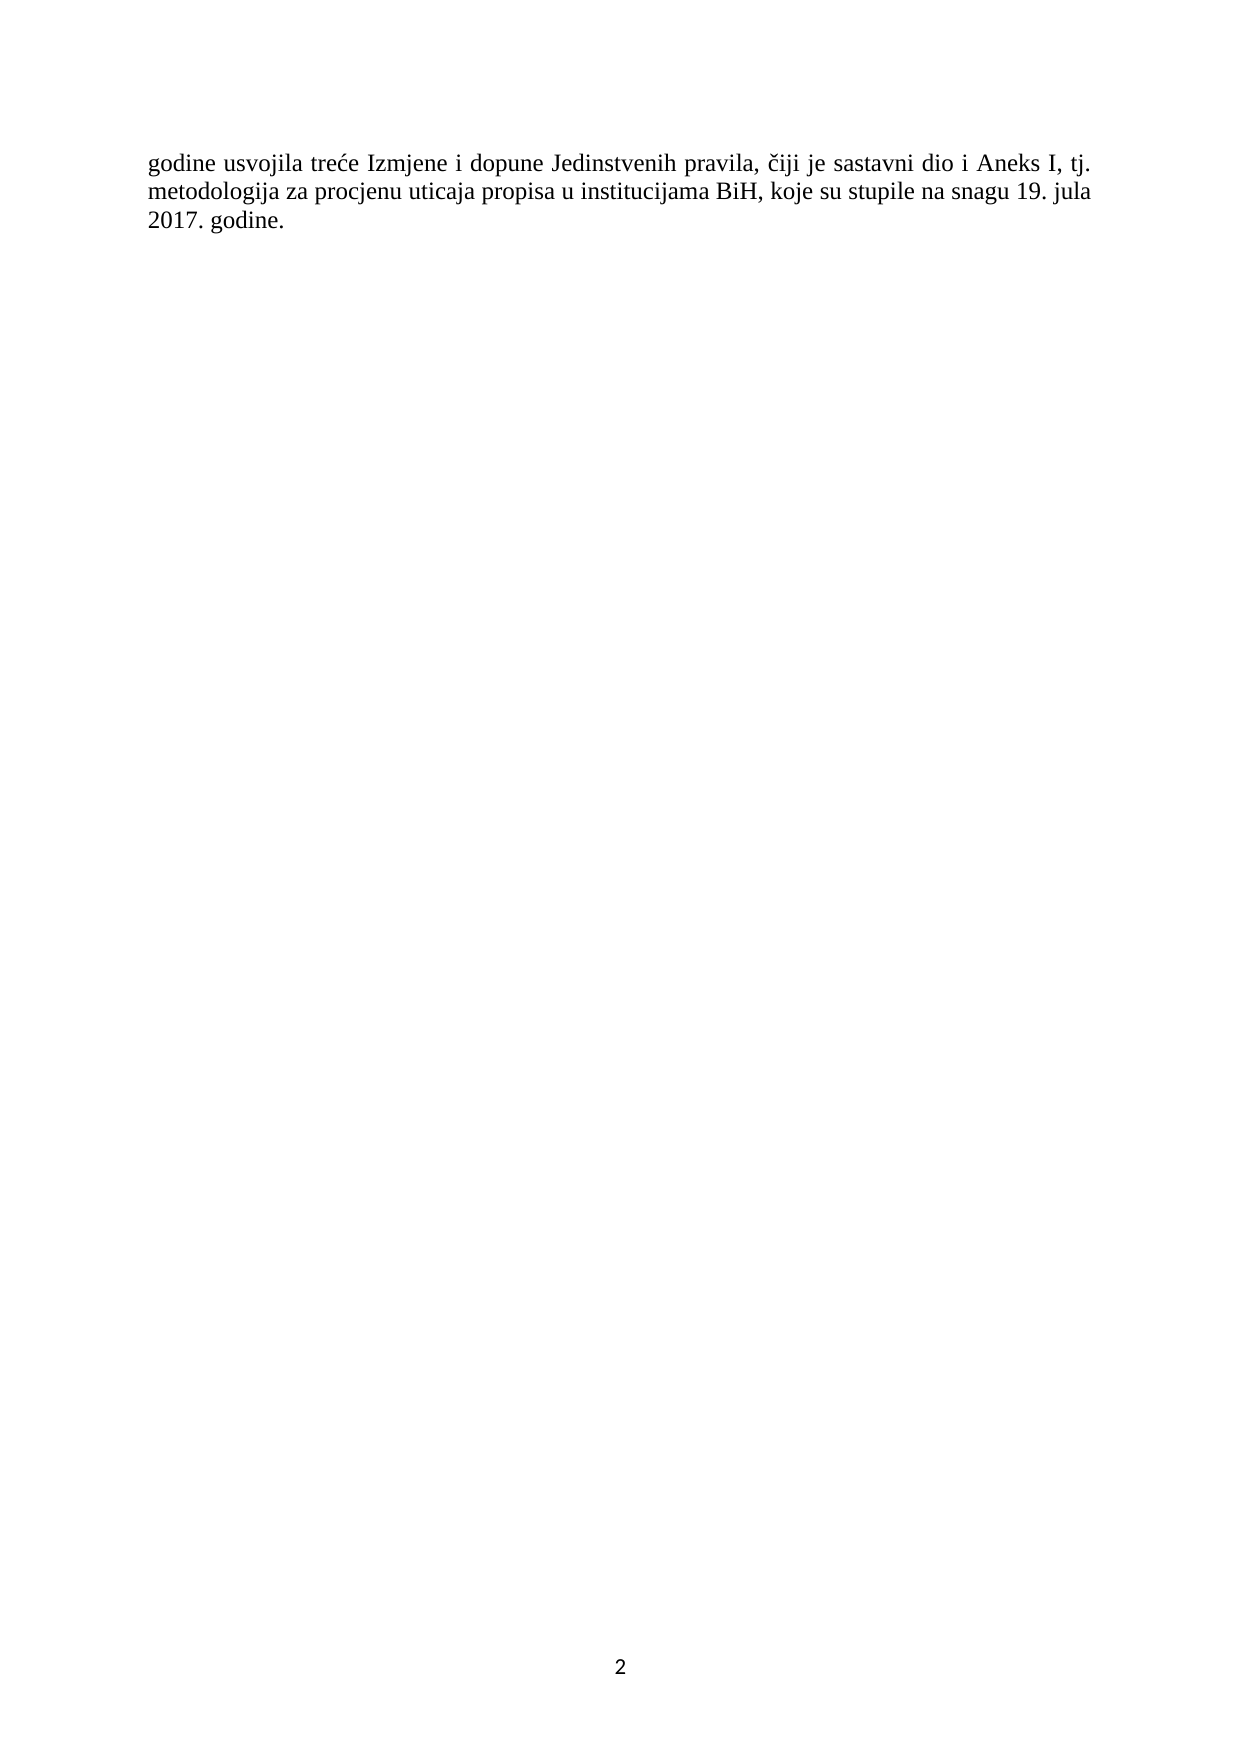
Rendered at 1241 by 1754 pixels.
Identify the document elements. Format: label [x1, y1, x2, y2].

text [148, 148, 1092, 234]
